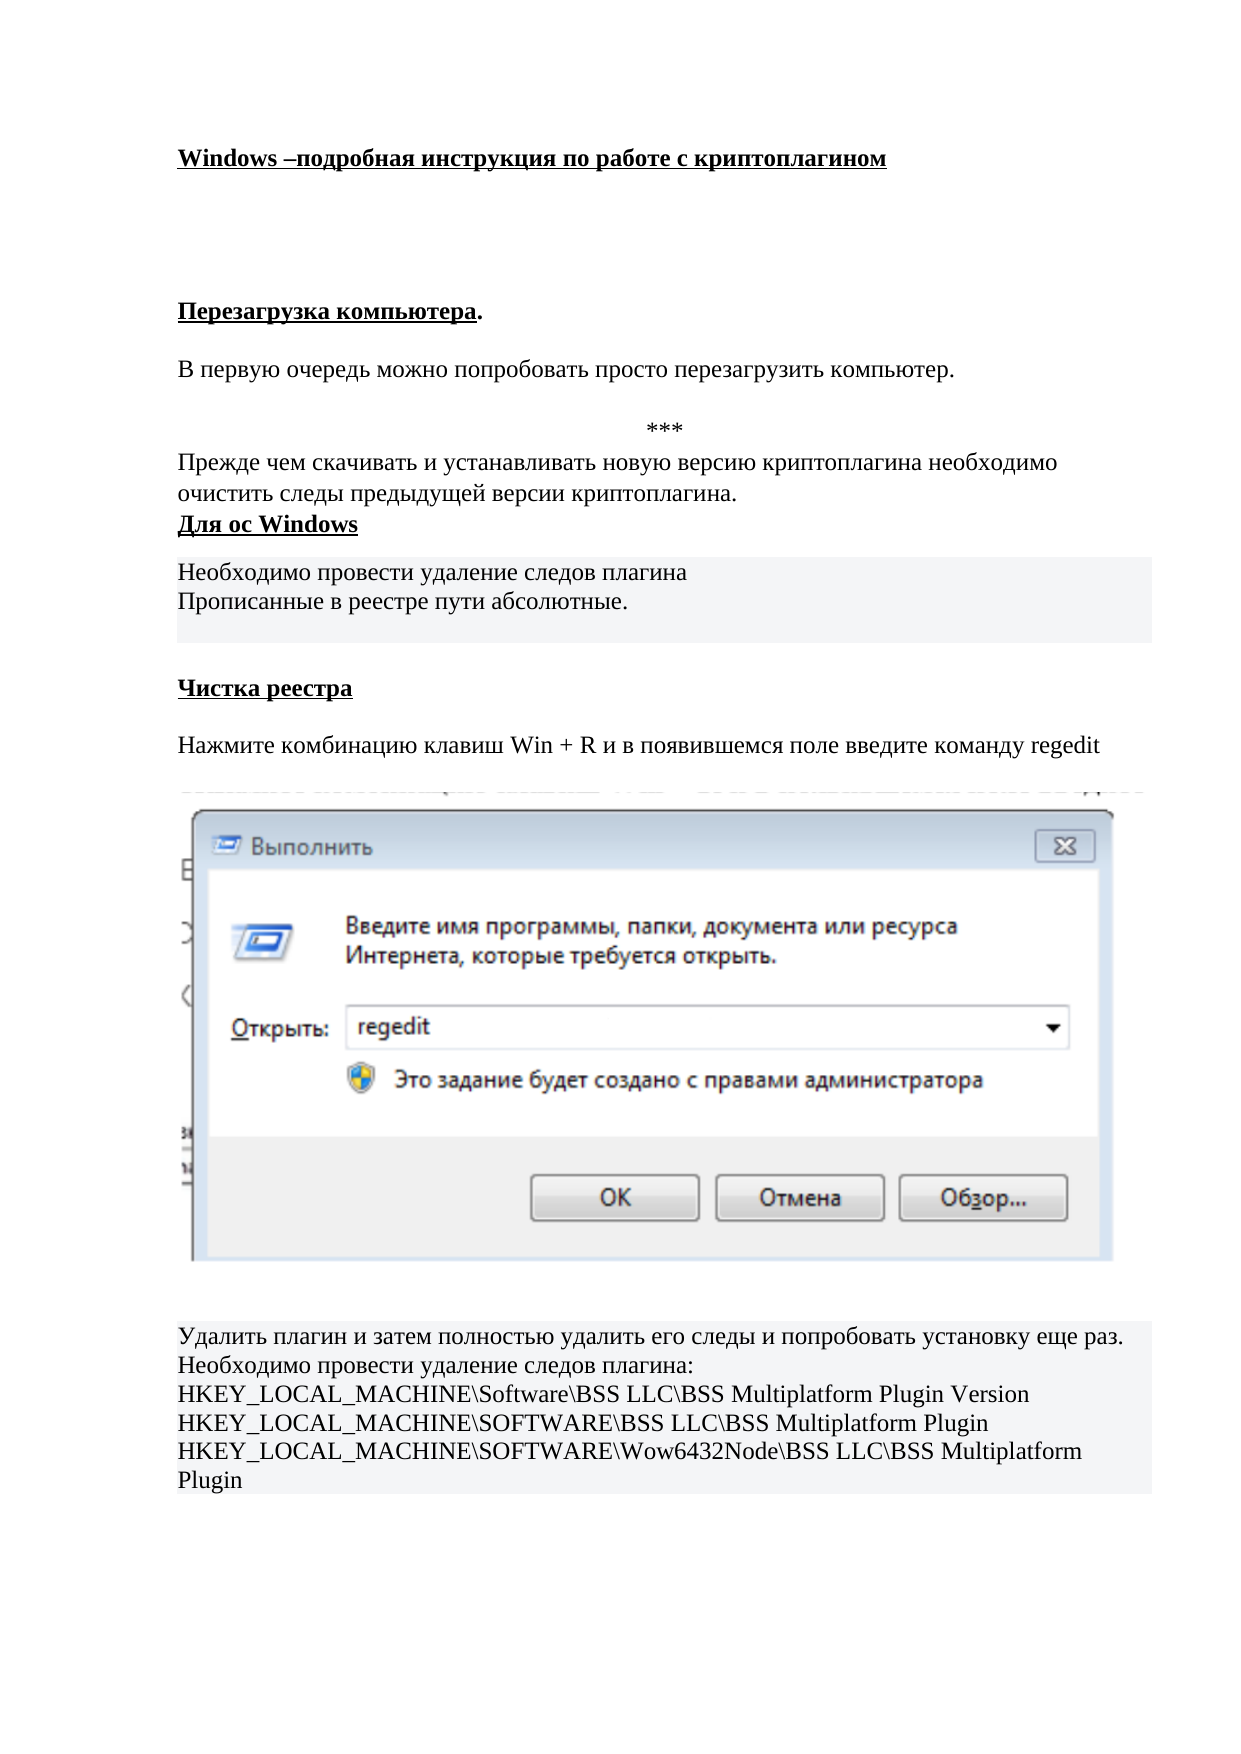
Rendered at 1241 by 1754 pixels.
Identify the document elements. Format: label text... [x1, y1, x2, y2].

text Прежде чем скачивать и устанавливать новую версию криптоплагина необходимо очистить следы предыдущей версии криптоплагина. [177, 447, 1152, 507]
subtitle Чистка реестра [177, 673, 1152, 701]
text Нажмите комбинацию клавиш Win + R и в появившемся поле введите команду regedit [177, 731, 1152, 759]
text Необходимо провести удаление следов плагина Прописанные в реестре пути абсолютные. [177, 557, 1152, 615]
text Для ос Windows [177, 509, 1152, 538]
picture [177, 792, 1152, 1272]
text *** [177, 416, 1152, 445]
text В первую очередь можно попробовать просто перезагрузить компьютер. [177, 354, 1152, 383]
text Удалить плагин и затем полностью удалить его следы и попробовать установку еще раз. Необходимо провести удаление следов плагина: HKEY_LOCAL_MACHINE\Software\BSS LLC\BSS Multiplatform Plugin Version HKEY_LOCAL_MACHINE\SOFTWARE\BSS LLC\BSS Multiplatform Plugin HKEY_LOCAL_MACHINE\SOFTWARE\Wow6432Node\BSS LLC\BSS Multiplatform Plugin [177, 1321, 1152, 1494]
subtitle Windows –подробная инструкция по работе с криптоплагином [177, 143, 1152, 172]
subtitle Перезагрузка компьютера. [177, 296, 1152, 325]
